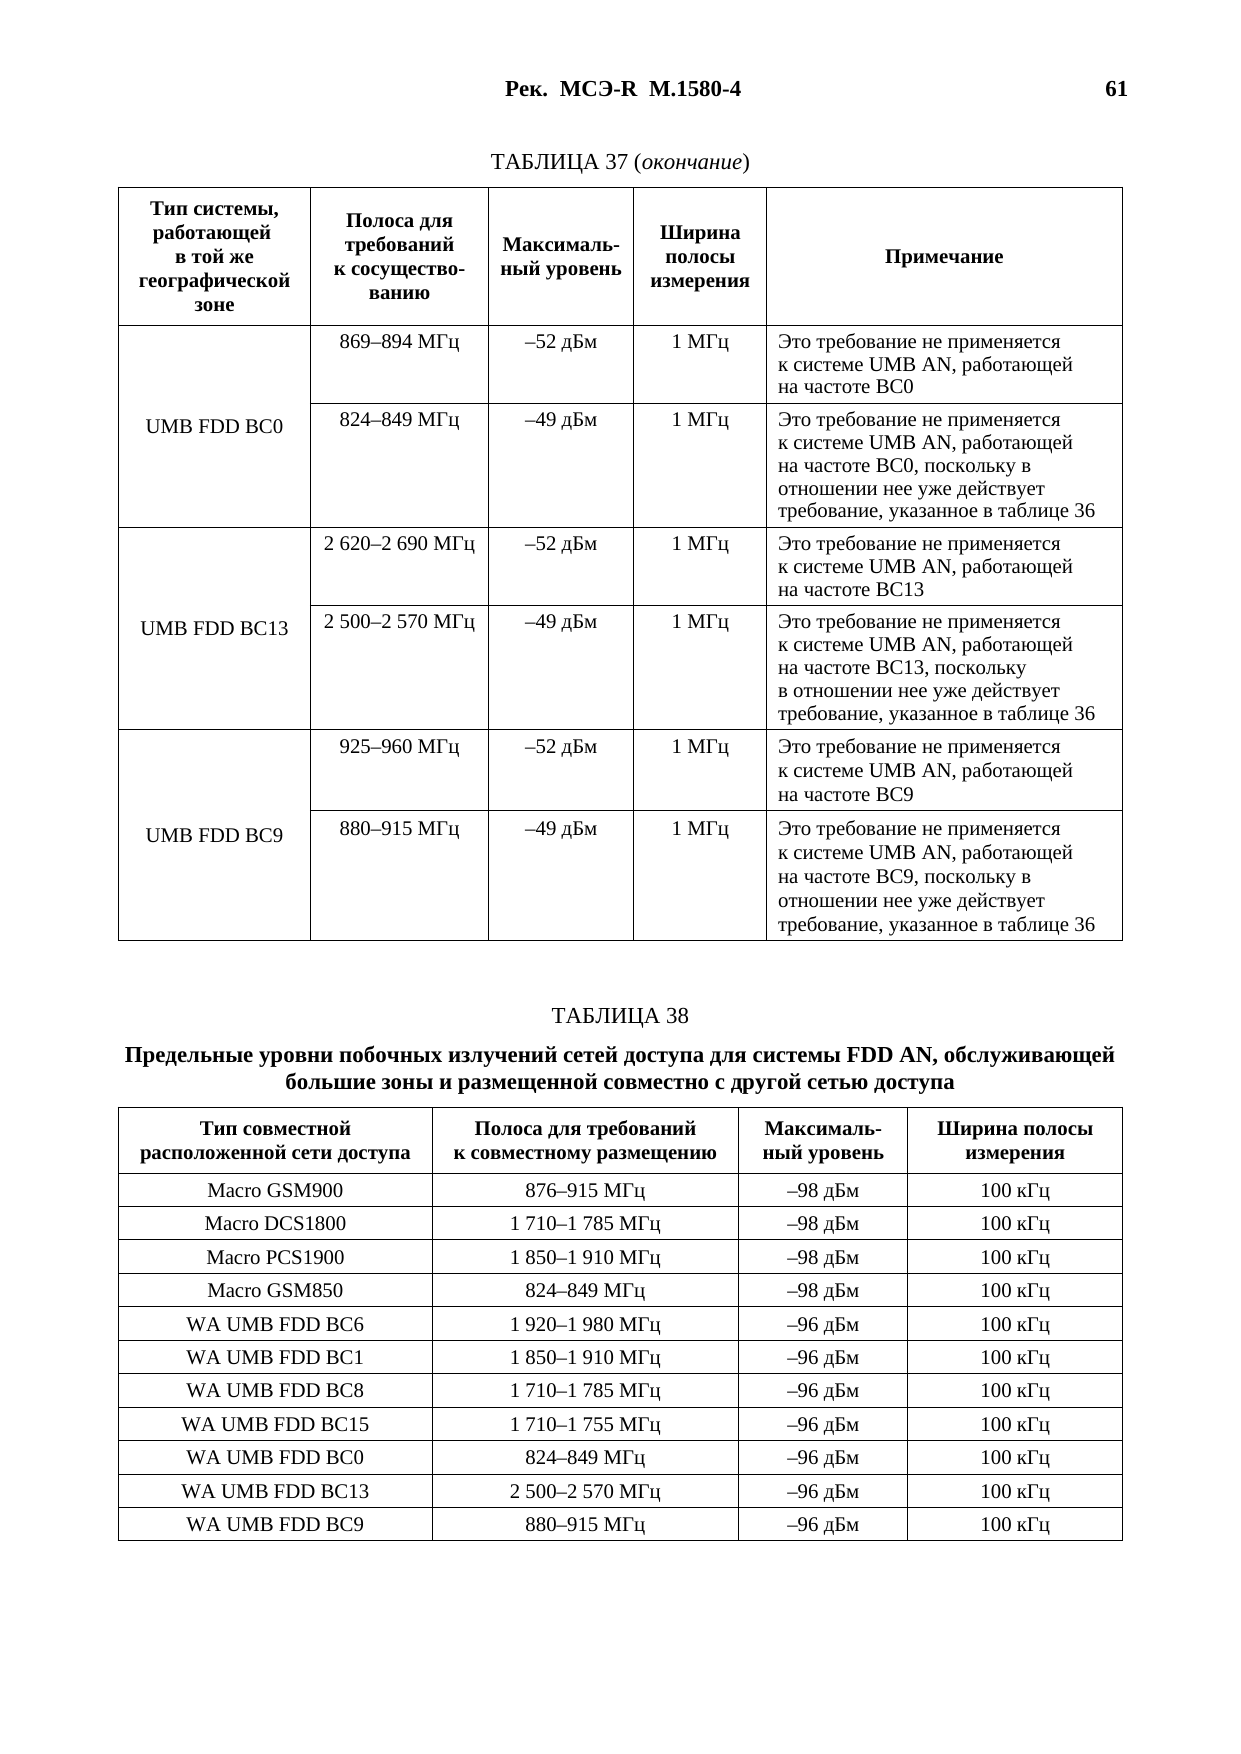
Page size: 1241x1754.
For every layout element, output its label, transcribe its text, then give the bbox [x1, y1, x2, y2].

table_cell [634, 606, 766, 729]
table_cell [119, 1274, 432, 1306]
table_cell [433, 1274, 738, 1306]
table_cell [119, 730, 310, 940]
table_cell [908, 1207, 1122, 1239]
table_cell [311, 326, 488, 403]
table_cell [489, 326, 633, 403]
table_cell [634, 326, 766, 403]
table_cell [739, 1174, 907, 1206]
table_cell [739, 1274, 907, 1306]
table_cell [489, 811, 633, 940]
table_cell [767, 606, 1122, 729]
title Предельные уровни побочных излучений сетей доступа для системы FDD AN, обслуживающей большие зоны и размещенной совместно с другой сетью доступа [118, 1041, 1122, 1094]
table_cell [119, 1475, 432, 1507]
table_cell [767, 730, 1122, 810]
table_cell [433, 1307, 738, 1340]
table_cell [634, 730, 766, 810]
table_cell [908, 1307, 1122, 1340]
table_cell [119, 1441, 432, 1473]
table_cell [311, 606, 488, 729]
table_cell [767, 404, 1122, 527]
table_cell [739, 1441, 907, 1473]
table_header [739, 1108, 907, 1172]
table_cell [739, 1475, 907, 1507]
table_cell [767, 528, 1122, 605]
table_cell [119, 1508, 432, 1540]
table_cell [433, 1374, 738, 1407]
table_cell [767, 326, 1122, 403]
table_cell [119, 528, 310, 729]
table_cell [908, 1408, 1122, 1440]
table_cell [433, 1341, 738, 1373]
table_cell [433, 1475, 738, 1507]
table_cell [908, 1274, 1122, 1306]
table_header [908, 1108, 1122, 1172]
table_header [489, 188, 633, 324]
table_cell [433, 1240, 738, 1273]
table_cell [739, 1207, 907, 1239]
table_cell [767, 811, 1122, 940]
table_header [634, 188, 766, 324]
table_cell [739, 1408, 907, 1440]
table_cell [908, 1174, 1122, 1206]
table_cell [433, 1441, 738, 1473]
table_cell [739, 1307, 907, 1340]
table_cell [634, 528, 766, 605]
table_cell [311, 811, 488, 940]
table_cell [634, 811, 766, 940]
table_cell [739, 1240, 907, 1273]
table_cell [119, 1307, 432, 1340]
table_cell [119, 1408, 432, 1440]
text ТАБЛИЦА 37 (окончание) [118, 148, 1122, 174]
text ТАБЛИЦА 38 [118, 1003, 1122, 1029]
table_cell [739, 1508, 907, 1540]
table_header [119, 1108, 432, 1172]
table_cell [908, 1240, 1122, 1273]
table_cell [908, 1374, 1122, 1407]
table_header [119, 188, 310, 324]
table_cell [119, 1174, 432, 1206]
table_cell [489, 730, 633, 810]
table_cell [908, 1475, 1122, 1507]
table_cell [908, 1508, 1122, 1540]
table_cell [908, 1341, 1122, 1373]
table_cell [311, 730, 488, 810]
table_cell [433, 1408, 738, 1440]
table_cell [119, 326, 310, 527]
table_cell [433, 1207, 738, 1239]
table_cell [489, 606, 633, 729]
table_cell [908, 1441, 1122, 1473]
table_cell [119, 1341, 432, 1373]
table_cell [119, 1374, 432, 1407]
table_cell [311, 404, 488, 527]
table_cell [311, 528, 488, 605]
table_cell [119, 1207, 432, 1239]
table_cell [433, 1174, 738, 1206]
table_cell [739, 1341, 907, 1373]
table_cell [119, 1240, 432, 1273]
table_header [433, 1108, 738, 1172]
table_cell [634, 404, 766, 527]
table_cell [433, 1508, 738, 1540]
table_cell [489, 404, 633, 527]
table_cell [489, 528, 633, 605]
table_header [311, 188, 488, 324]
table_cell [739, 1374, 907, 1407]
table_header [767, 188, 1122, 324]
